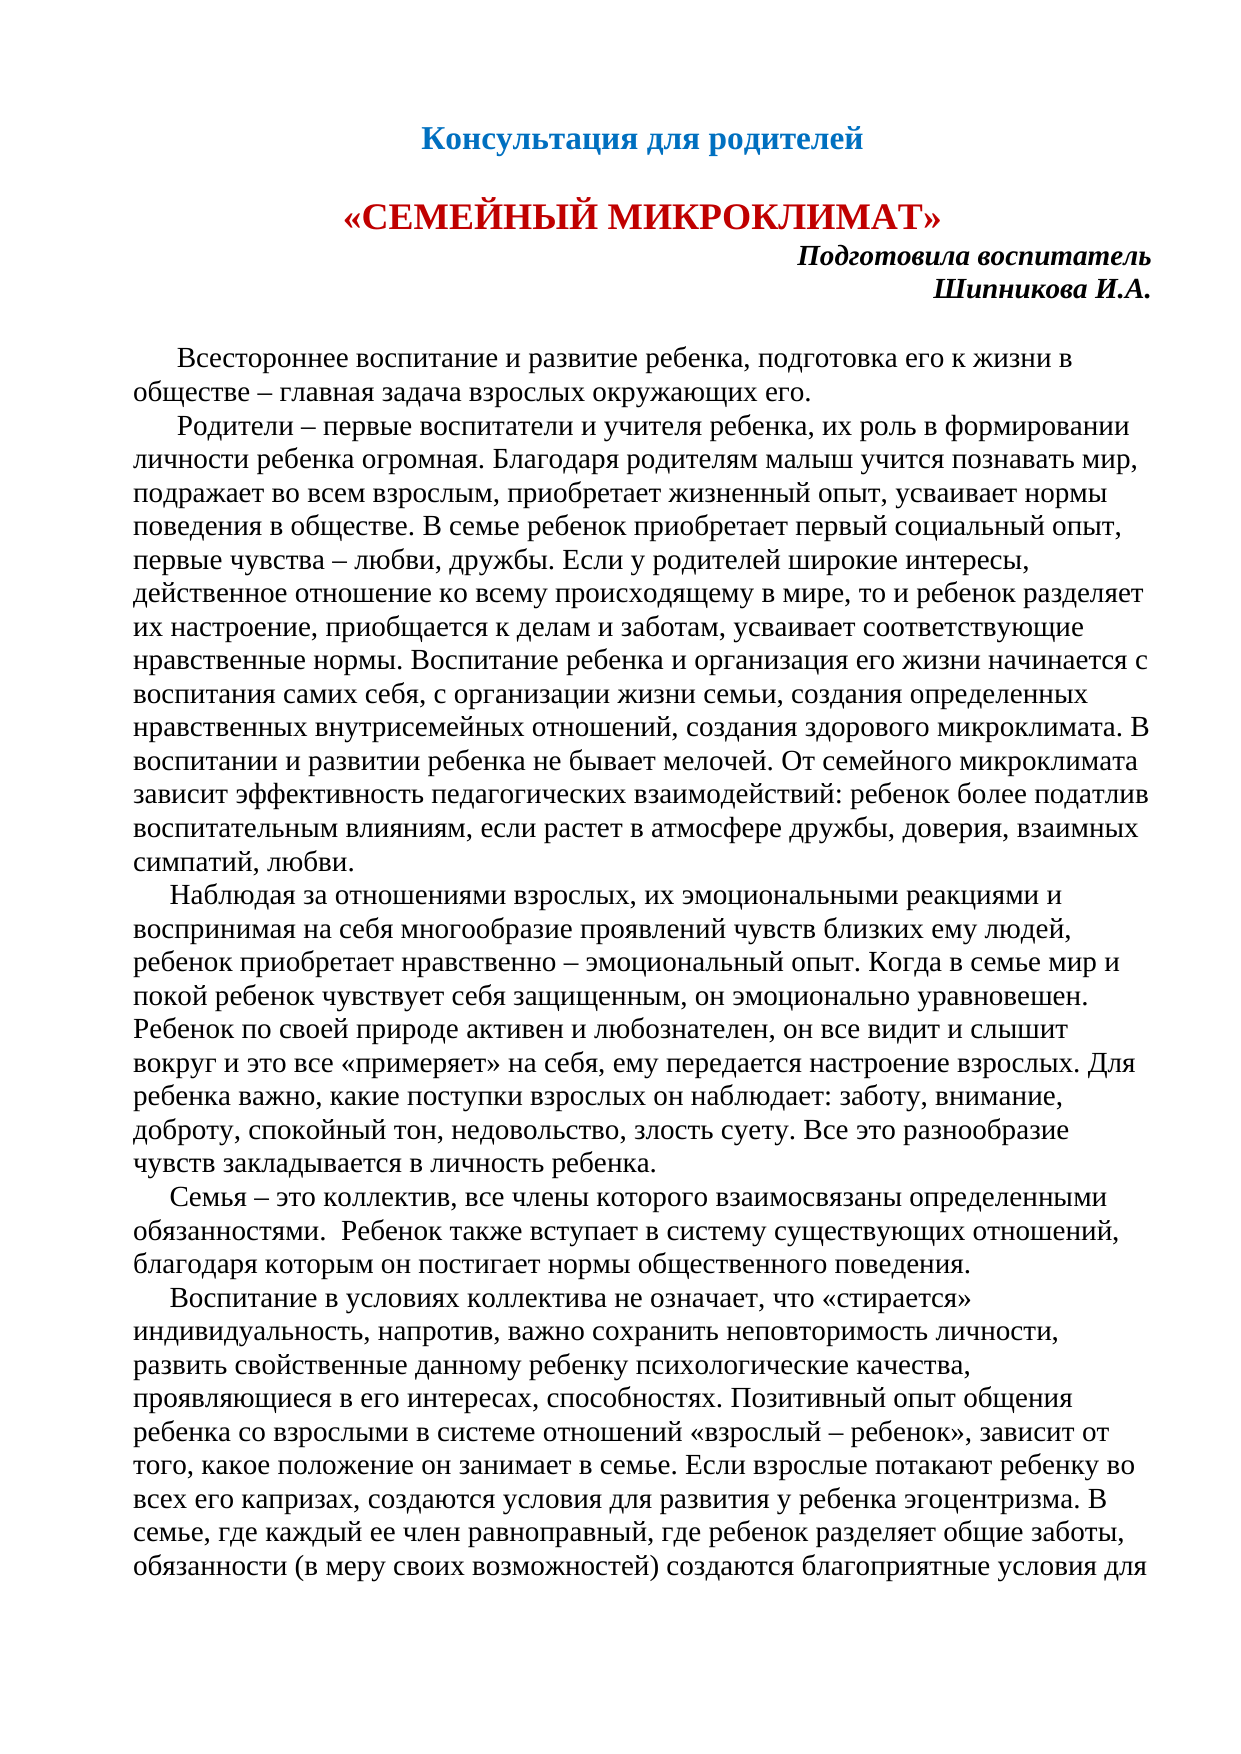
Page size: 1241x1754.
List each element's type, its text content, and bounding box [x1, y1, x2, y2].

text Подготовила воспитатель [133, 238, 1152, 271]
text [133, 1280, 1152, 1582]
text Родители – первые воспитатели и учителя ребенка, их роль в формировании личности ребенка огромная. Благодаря родителям малыш учится познавать мир, подражает во всем взрослым, приобретает жизненный опыт, усваивает нормы поведения в обществе. В семье ребенок приобретает первый социальный опыт, первые чувства – любви, дружбы. Если у родителей широкие интересы, действенное отношение ко всему происходящему в мире, то и ребенок разделяет их настроение, приобщается к делам и заботам, усваивает соответствующие нравственные нормы. Воспитание ребенка и организация его жизни начинается с воспитания самих себя, с организации жизни семьи, создания определенных нравственных внутрисемейных отношений, создания здорового микроклимата. В воспитании и развитии ребенка не бывает мелочей. От семейного микроклимата зависит эффективность педагогических взаимодействий: ребенок более податлив воспитательным влияниям, если растет в атмосфере дружбы, доверия, взаимных симпатий, любви. [133, 408, 1152, 877]
text Наблюдая за отношениями взрослых, их эмоциональными реакциями и воспринимая на себя многообразие проявлений чувств близких ему людей, ребенок приобретает нравственно – эмоциональный опыт. Когда в семье мир и покой ребенок чувствует себя защищенным, он эмоционально уравновешен. Ребенок по своей природе активен и любознателен, он все видит и слышит вокруг и это все «примеряет» на себя, ему передается настроение взрослых. Для ребенка важно, какие поступки взрослых он наблюдает: заботу, внимание, доброту, спокойный тон, недовольство, злость суету. Все это разнообразие чувств закладывается в личность ребенка. [133, 877, 1152, 1179]
text Консультация для родителей [133, 118, 1152, 156]
text «СЕМЕЙНЫЙ МИКРОКЛИМАТ» [133, 195, 1152, 238]
text Шипникова И.А. [133, 271, 1152, 305]
text Всестороннее воспитание и развитие ребенка, подготовка его к жизни в обществе – главная задача взрослых окружающих его. [133, 341, 1152, 408]
text Семья – это коллектив, все члены которого взаимосвязаны определенными обязанностями. Ребенок также вступает в систему существующих отношений, благодаря которым он постигает нормы общественного поведения. [133, 1179, 1152, 1280]
